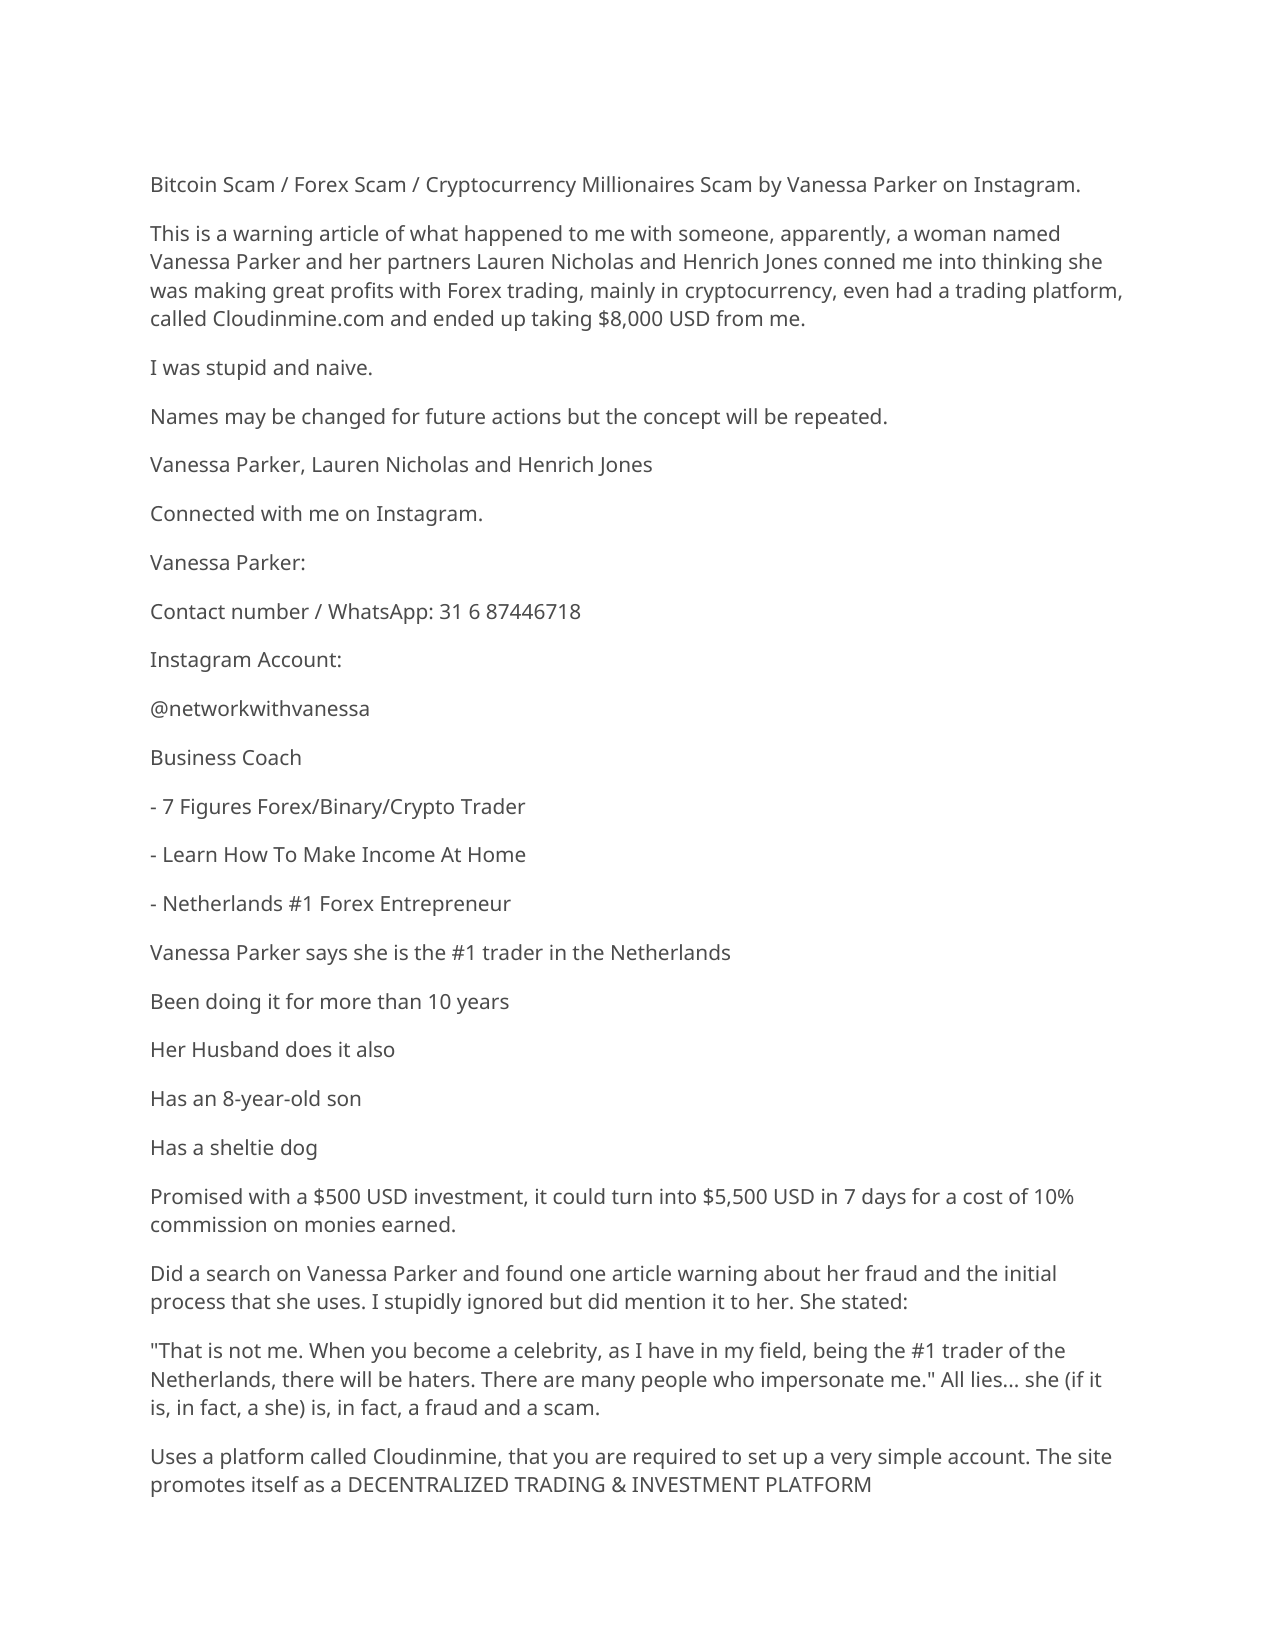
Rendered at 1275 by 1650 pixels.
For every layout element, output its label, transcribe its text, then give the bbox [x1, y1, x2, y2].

text Did a search on Vanessa Parker and found one article warning about her fraud and the initial process that she uses. I stupidly ignored but did mention it to her. She stated: [150, 1259, 1125, 1316]
text Promised with a $500 USD investment, it could turn into $5,500 USD in 7 days for a cost of 10% commission on monies earned. [150, 1182, 1125, 1239]
text This is a warning article of what happened to me with someone, apparently, a woman named Vanessa Parker and her partners Lauren Nicholas and Henrich Jones conned me into thinking she was making great profits with Forex trading, mainly in cryptocurrency, even had a trading platform, called Cloudinmine.com and ended up taking $8,000 USD from me. [150, 219, 1125, 333]
text Has an 8-year-old son [150, 1084, 1125, 1113]
text Been doing it for more than 10 years [150, 987, 1125, 1015]
text Names may be changed for future actions but the concept will be repeated. [150, 402, 1125, 430]
text Vanessa Parker: [150, 548, 1125, 577]
text Connected with me on Instagram. [150, 499, 1125, 528]
text Vanessa Parker, Lauren Nicholas and Henrich Jones [150, 451, 1125, 479]
text "That is not me. When you become a celebrity, as I have in my field, being the #1 trader of the Netherlands, there will be haters. There are many people who impersonate me." All lies... she (if it is, in fact, a she) is, in fact, a fraud and a scam. [150, 1336, 1125, 1422]
text Has a sheltie dog [150, 1133, 1125, 1162]
text Her Husband does it also [150, 1036, 1125, 1064]
text I was stupid and naive. [150, 353, 1125, 382]
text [150, 1442, 1125, 1499]
text Business Coach [150, 743, 1125, 772]
text Vanessa Parker says she is the #1 trader in the Netherlands [150, 938, 1125, 967]
text @networkwithvanessa [150, 694, 1125, 723]
text Instagram Account: [150, 646, 1125, 674]
text - Netherlands #1 Forex Entrepreneur [150, 889, 1125, 918]
text Contact number / WhatsApp: 31 6 87446718 [150, 597, 1125, 625]
text - 7 Figures Forex/Binary/Crypto Trader [150, 792, 1125, 820]
text - Learn How To Make Income At Home [150, 841, 1125, 869]
text Bitcoin Scam / Forex Scam / Cryptocurrency Millionaires Scam by Vanessa Parker on Instagram. [150, 170, 1125, 199]
